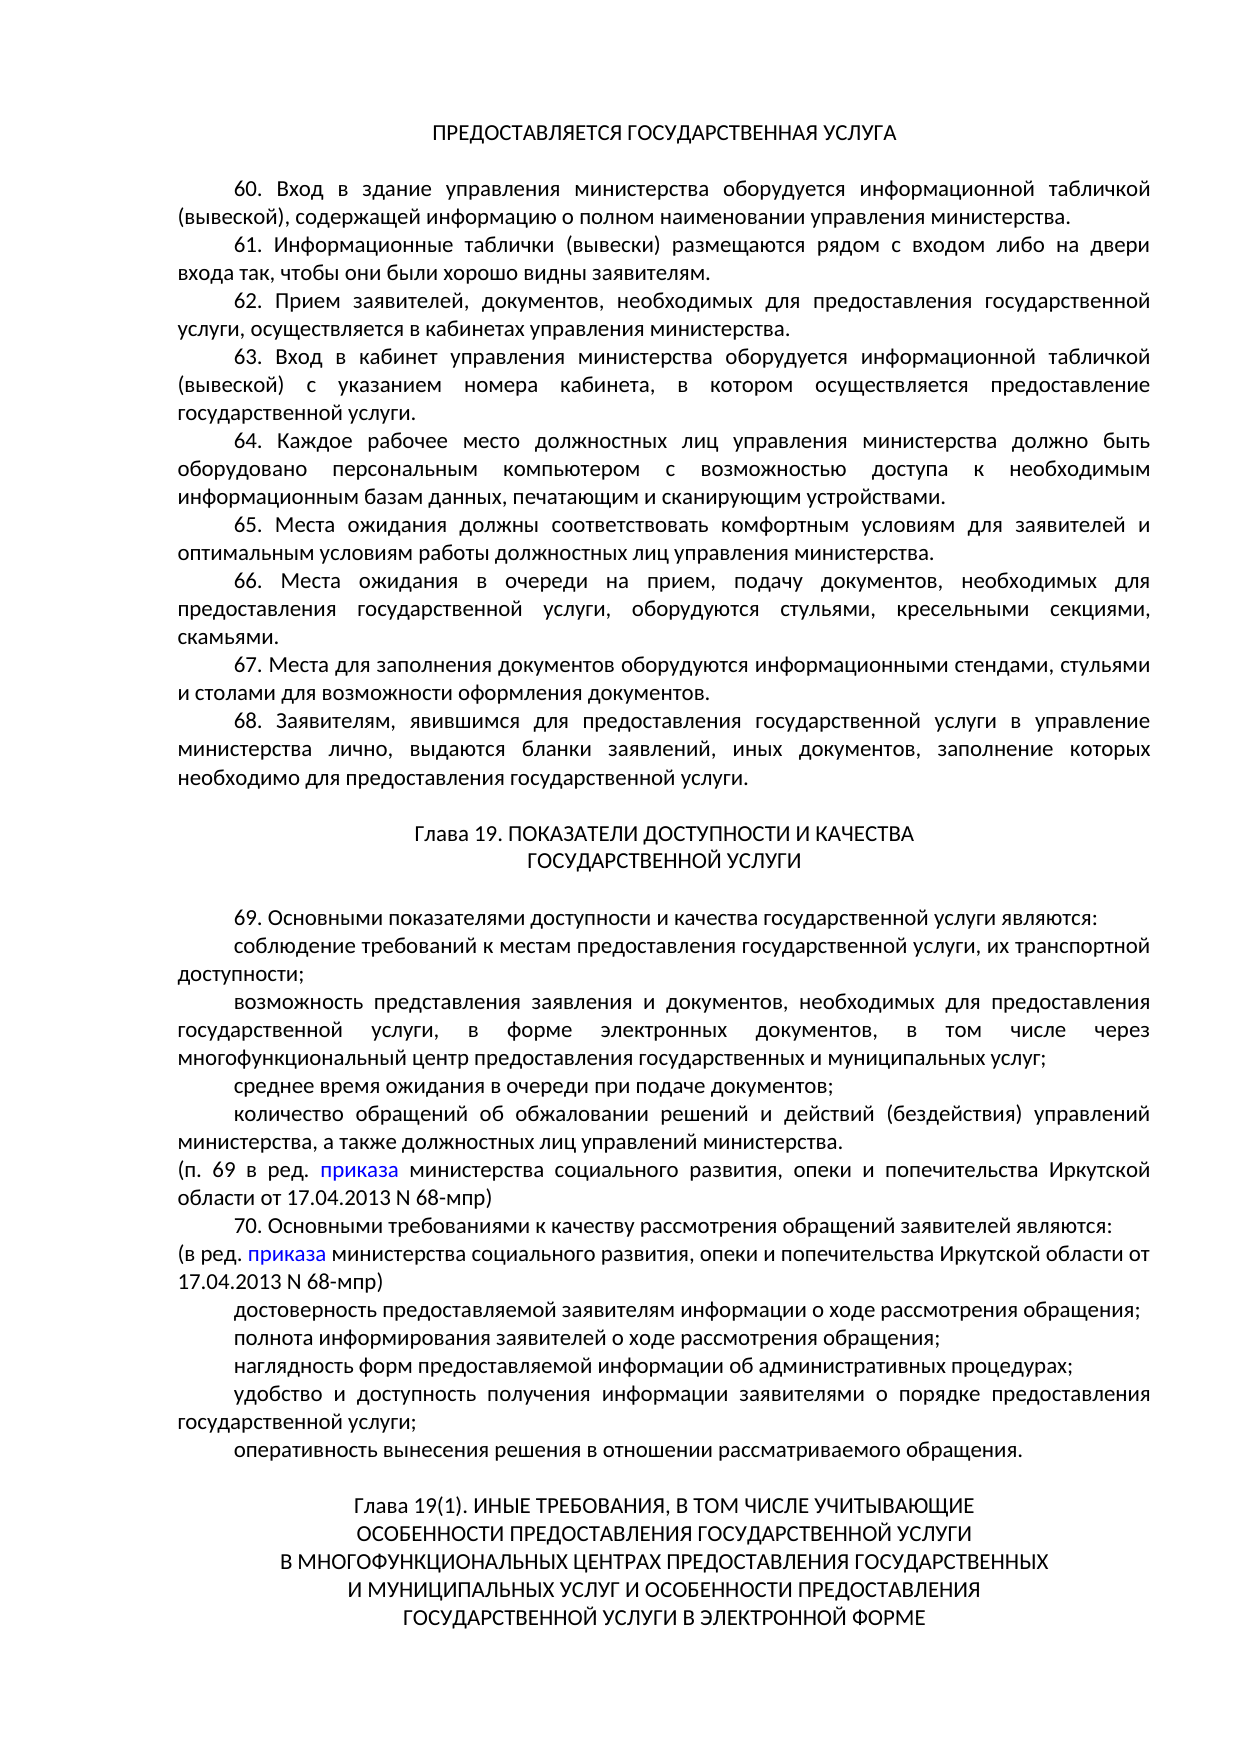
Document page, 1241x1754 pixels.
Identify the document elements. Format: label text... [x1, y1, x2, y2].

text оперативность вынесения решения в отношении рассматриваемого обращения. [177, 1435, 1152, 1463]
text Глава 19(1). ИНЫЕ ТРЕБОВАНИЯ, В ТОМ ЧИСЛЕ УЧИТЫВАЮЩИЕ [177, 1491, 1152, 1519]
text 69. Основными показателями доступности и качества государственной услуги являются: [177, 903, 1152, 931]
text 60. Вход в здание управления министерства оборудуется информационной табличкой (вывеской), содержащей информацию о полном наименовании управления министерства. [177, 174, 1152, 230]
text Глава 19. ПОКАЗАТЕЛИ ДОСТУПНОСТИ И КАЧЕСТВА [177, 819, 1152, 847]
text удобство и доступность получения информации заявителями о порядке предоставления государственной услуги; [177, 1379, 1152, 1435]
text достоверность предоставляемой заявителям информации о ходе рассмотрения обращения; [177, 1295, 1152, 1323]
text 65. Места ожидания должны соответствовать комфортным условиям для заявителей и оптимальным условиям работы должностных лиц управления министерства. [177, 510, 1152, 566]
text И МУНИЦИПАЛЬНЫХ УСЛУГ И ОСОБЕННОСТИ ПРЕДОСТАВЛЕНИЯ [177, 1575, 1152, 1603]
text соблюдение требований к местам предоставления государственной услуги, их транспортной доступности; [177, 931, 1152, 987]
text ГОСУДАРСТВЕННОЙ УСЛУГИ В ЭЛЕКТРОННОЙ ФОРМЕ [177, 1603, 1152, 1631]
text (п. 69 в ред. приказа министерства социального развития, опеки и попечительства Иркутской области от 17.04.2013 N 68-мпр) [177, 1155, 1152, 1211]
text 63. Вход в кабинет управления министерства оборудуется информационной табличкой (вывеской) с указанием номера кабинета, в котором осуществляется предоставление государственной услуги. [177, 342, 1152, 426]
text ГОСУДАРСТВЕННОЙ УСЛУГИ [177, 847, 1152, 875]
text 61. Информационные таблички (вывески) размещаются рядом с входом либо на двери входа так, чтобы они были хорошо видны заявителям. [177, 230, 1152, 286]
text 62. Прием заявителей, документов, необходимых для предоставления государственной услуги, осуществляется в кабинетах управления министерства. [177, 286, 1152, 342]
text наглядность форм предоставляемой информации об административных процедурах; [177, 1351, 1152, 1379]
text 66. Места ожидания в очереди на прием, подачу документов, необходимых для предоставления государственной услуги, оборудуются стульями, кресельными секциями, скамьями. [177, 566, 1152, 651]
text среднее время ожидания в очереди при подаче документов; [177, 1071, 1152, 1099]
text ПРЕДОСТАВЛЯЕТСЯ ГОСУДАРСТВЕННАЯ УСЛУГА [177, 118, 1152, 146]
text количество обращений об обжаловании решений и действий (бездействия) управлений министерства, а также должностных лиц управлений министерства. [177, 1099, 1152, 1155]
text полнота информирования заявителей о ходе рассмотрения обращения; [177, 1323, 1152, 1351]
text 64. Каждое рабочее место должностных лиц управления министерства должно быть оборудовано персональным компьютером с возможностью доступа к необходимым информационным базам данных, печатающим и сканирующим устройствами. [177, 426, 1152, 510]
text (в ред. приказа министерства социального развития, опеки и попечительства Иркутской области от 17.04.2013 N 68-мпр) [177, 1239, 1152, 1295]
text В МНОГОФУНКЦИОНАЛЬНЫХ ЦЕНТРАХ ПРЕДОСТАВЛЕНИЯ ГОСУДАРСТВЕННЫХ [177, 1547, 1152, 1575]
text возможность представления заявления и документов, необходимых для предоставления государственной услуги, в форме электронных документов, в том числе через многофункциональный центр предоставления государственных и муниципальных услуг; [177, 987, 1152, 1071]
text 68. Заявителям, явившимся для предоставления государственной услуги в управление министерства лично, выдаются бланки заявлений, иных документов, заполнение которых необходимо для предоставления государственной услуги. [177, 707, 1152, 791]
text ОСОБЕННОСТИ ПРЕДОСТАВЛЕНИЯ ГОСУДАРСТВЕННОЙ УСЛУГИ [177, 1519, 1152, 1547]
text 70. Основными требованиями к качеству рассмотрения обращений заявителей являются: [177, 1211, 1152, 1239]
text 67. Места для заполнения документов оборудуются информационными стендами, стульями и столами для возможности оформления документов. [177, 651, 1152, 707]
